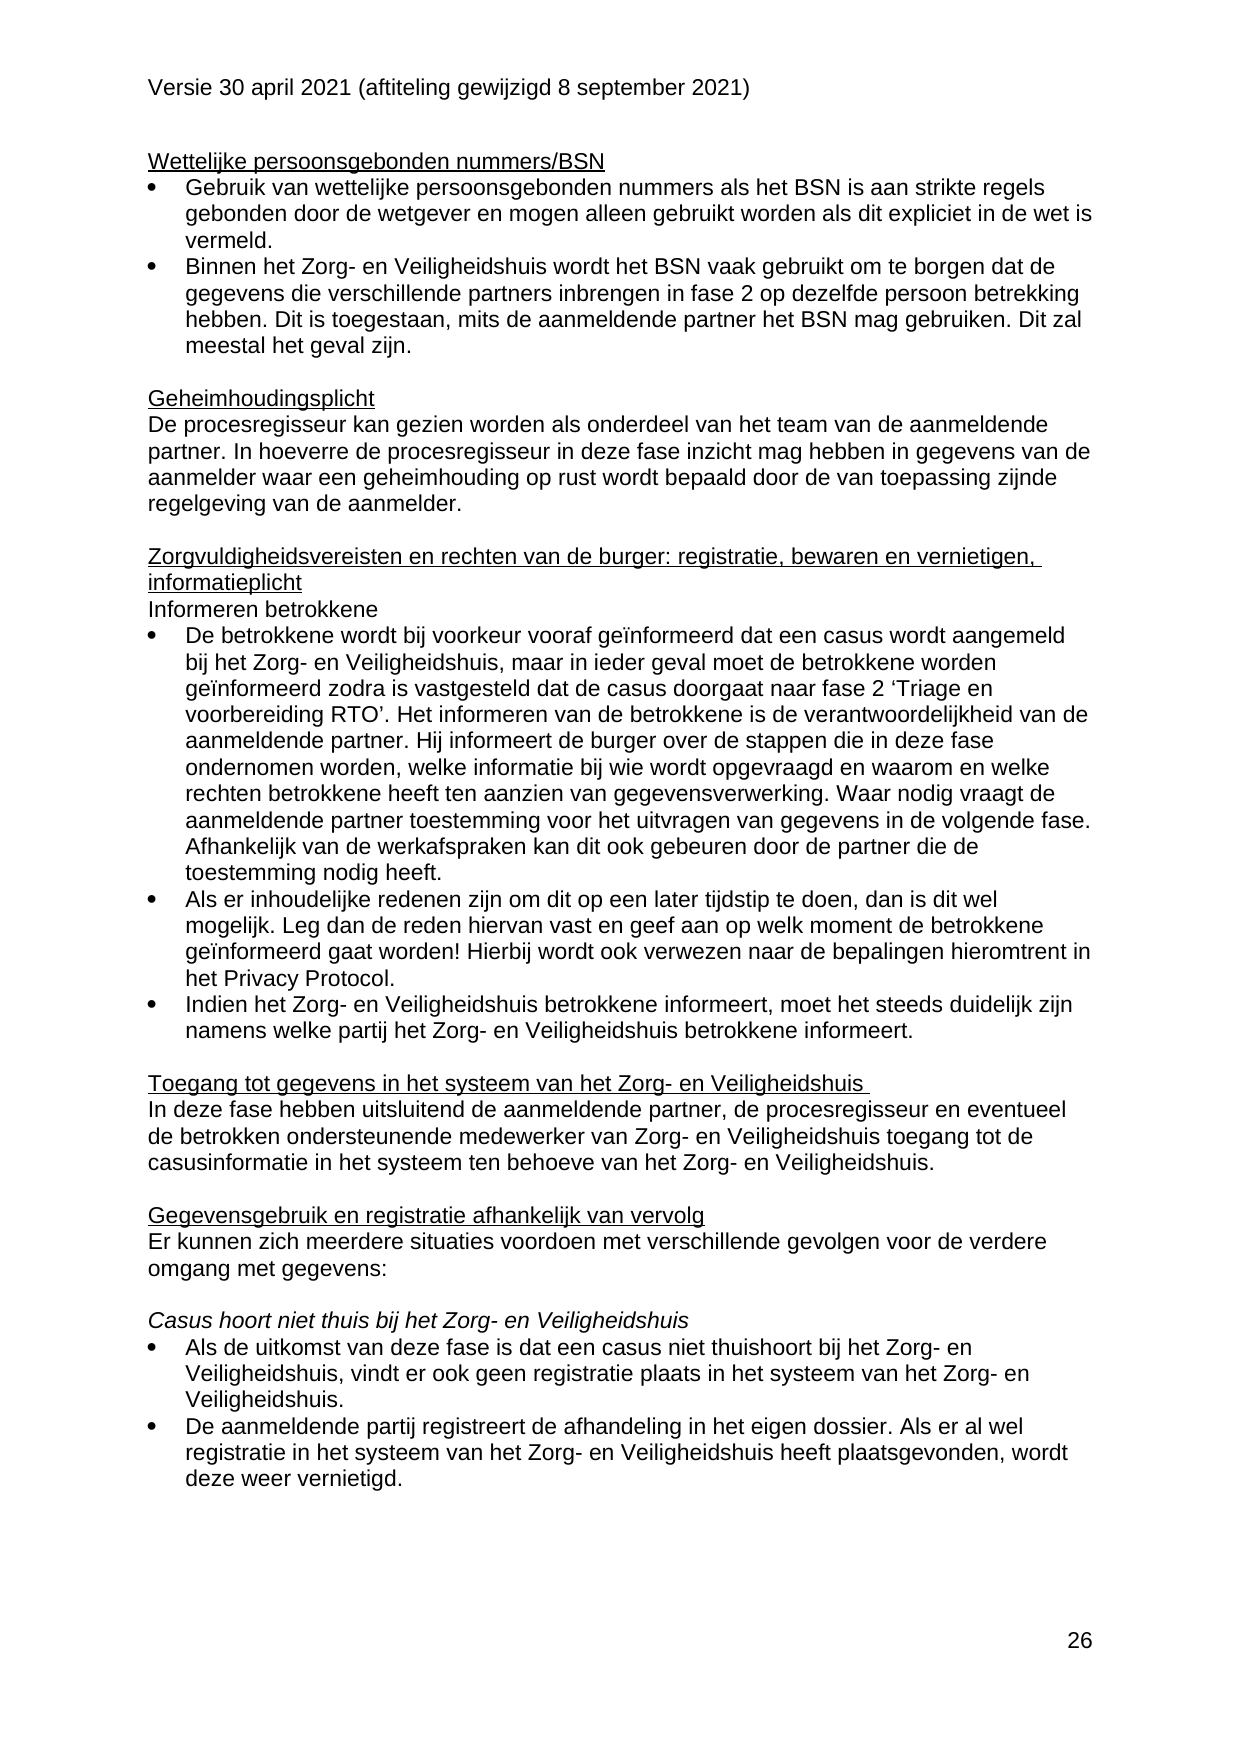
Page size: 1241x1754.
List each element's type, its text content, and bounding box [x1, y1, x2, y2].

text Gegevensgebruik en registratie afhankelijk van vervolg [148, 1202, 1092, 1228]
text Informeren betrokkene [148, 596, 1092, 622]
text Toegang tot gegevens in het systeem van het Zorg- en Veiligheidshuis [148, 1070, 1092, 1096]
list De aanmeldende partij registreert de afhandeling in het eigen dossier. Als er al wel registratie in het systeem van het Zorg- en Veiligheidshuis heeft plaatsgevonden, wordt deze weer vernietigd. [148, 1413, 1092, 1492]
list Gebruik van wettelijke persoonsgebonden nummers als het BSN is aan strikte regels gebonden door de wetgever en mogen alleen gebruikt worden als dit expliciet in de wet is vermeld. [148, 174, 1092, 253]
text Casus hoort niet thuis bij het Zorg- en Veiligheidshuis [148, 1307, 1092, 1334]
text Zorgvuldigheidsvereisten en rechten van de burger: registratie, bewaren en vernietigen, informatieplicht [148, 543, 1092, 596]
text Er kunnen zich meerdere situaties voordoen met verschillende gevolgen voor de verdere omgang met gegevens: [148, 1228, 1092, 1281]
text Wettelijke persoonsgebonden nummers/BSN [148, 148, 1092, 174]
text Geheimhoudingsplicht [148, 385, 1092, 411]
list Als er inhoudelijke redenen zijn om dit op een later tijdstip te doen, dan is dit wel mogelijk. Leg dan de reden hiervan vast en geef aan op welk moment de betrokkene geïnformeerd gaat worden! Hierbij wordt ook verwezen naar de bepalingen hieromtrent in het Privacy Protocol. [148, 886, 1092, 991]
list Indien het Zorg- en Veiligheidshuis betrokkene informeert, moet het steeds duidelijk zijn namens welke partij het Zorg- en Veiligheidshuis betrokkene informeert. [148, 991, 1092, 1044]
list Als de uitkomst van deze fase is dat een casus niet thuishoort bij het Zorg- en Veiligheidshuis, vindt er ook geen registratie plaats in het systeem van het Zorg- en Veiligheidshuis. [148, 1334, 1092, 1413]
text De procesregisseur kan gezien worden als onderdeel van het team van de aanmeldende partner. In hoeverre de procesregisseur in deze fase inzicht mag hebben in gegevens van de aanmelder waar een geheimhouding op rust wordt bepaald door de van toepassing zijnde regelgeving van de aanmelder. [148, 411, 1092, 517]
text In deze fase hebben uitsluitend de aanmeldende partner, de procesregisseur en eventueel de betrokken ondersteunende medewerker van Zorg- en Veiligheidshuis toegang tot de casusinformatie in het systeem ten behoeve van het Zorg- en Veiligheidshuis. [148, 1096, 1092, 1176]
list De betrokkene wordt bij voorkeur vooraf geïnformeerd dat een casus wordt aangemeld bij het Zorg- en Veiligheidshuis, maar in ieder geval moet de betrokkene worden geïnformeerd zodra is vastgesteld dat de casus doorgaat naar fase 2 ‘Triage en voorbereiding RTO’. Het informeren van de betrokkene is de verantwoordelijkheid van de aanmeldende partner. Hij informeert de burger over de stappen die in deze fase ondernomen worden, welke informatie bij wie wordt opgevraagd en waarom en welke rechten betrokkene heeft ten aanzien van gegevensverwerking. Waar nodig vraagt de aanmeldende partner toestemming voor het uitvragen van gegevens in de volgende fase. Afhankelijk van de werkafspraken kan dit ook gebeuren door de partner die de toestemming nodig heeft. [148, 622, 1092, 886]
list Binnen het Zorg- en Veiligheidshuis wordt het BSN vaak gebruikt om te borgen dat de gegevens die verschillende partners inbrengen in fase 2 op dezelfde persoon betrekking hebben. Dit is toegestaan, mits de aanmeldende partner het BSN mag gebruiken. Dit zal meestal het geval zijn. [148, 253, 1092, 358]
